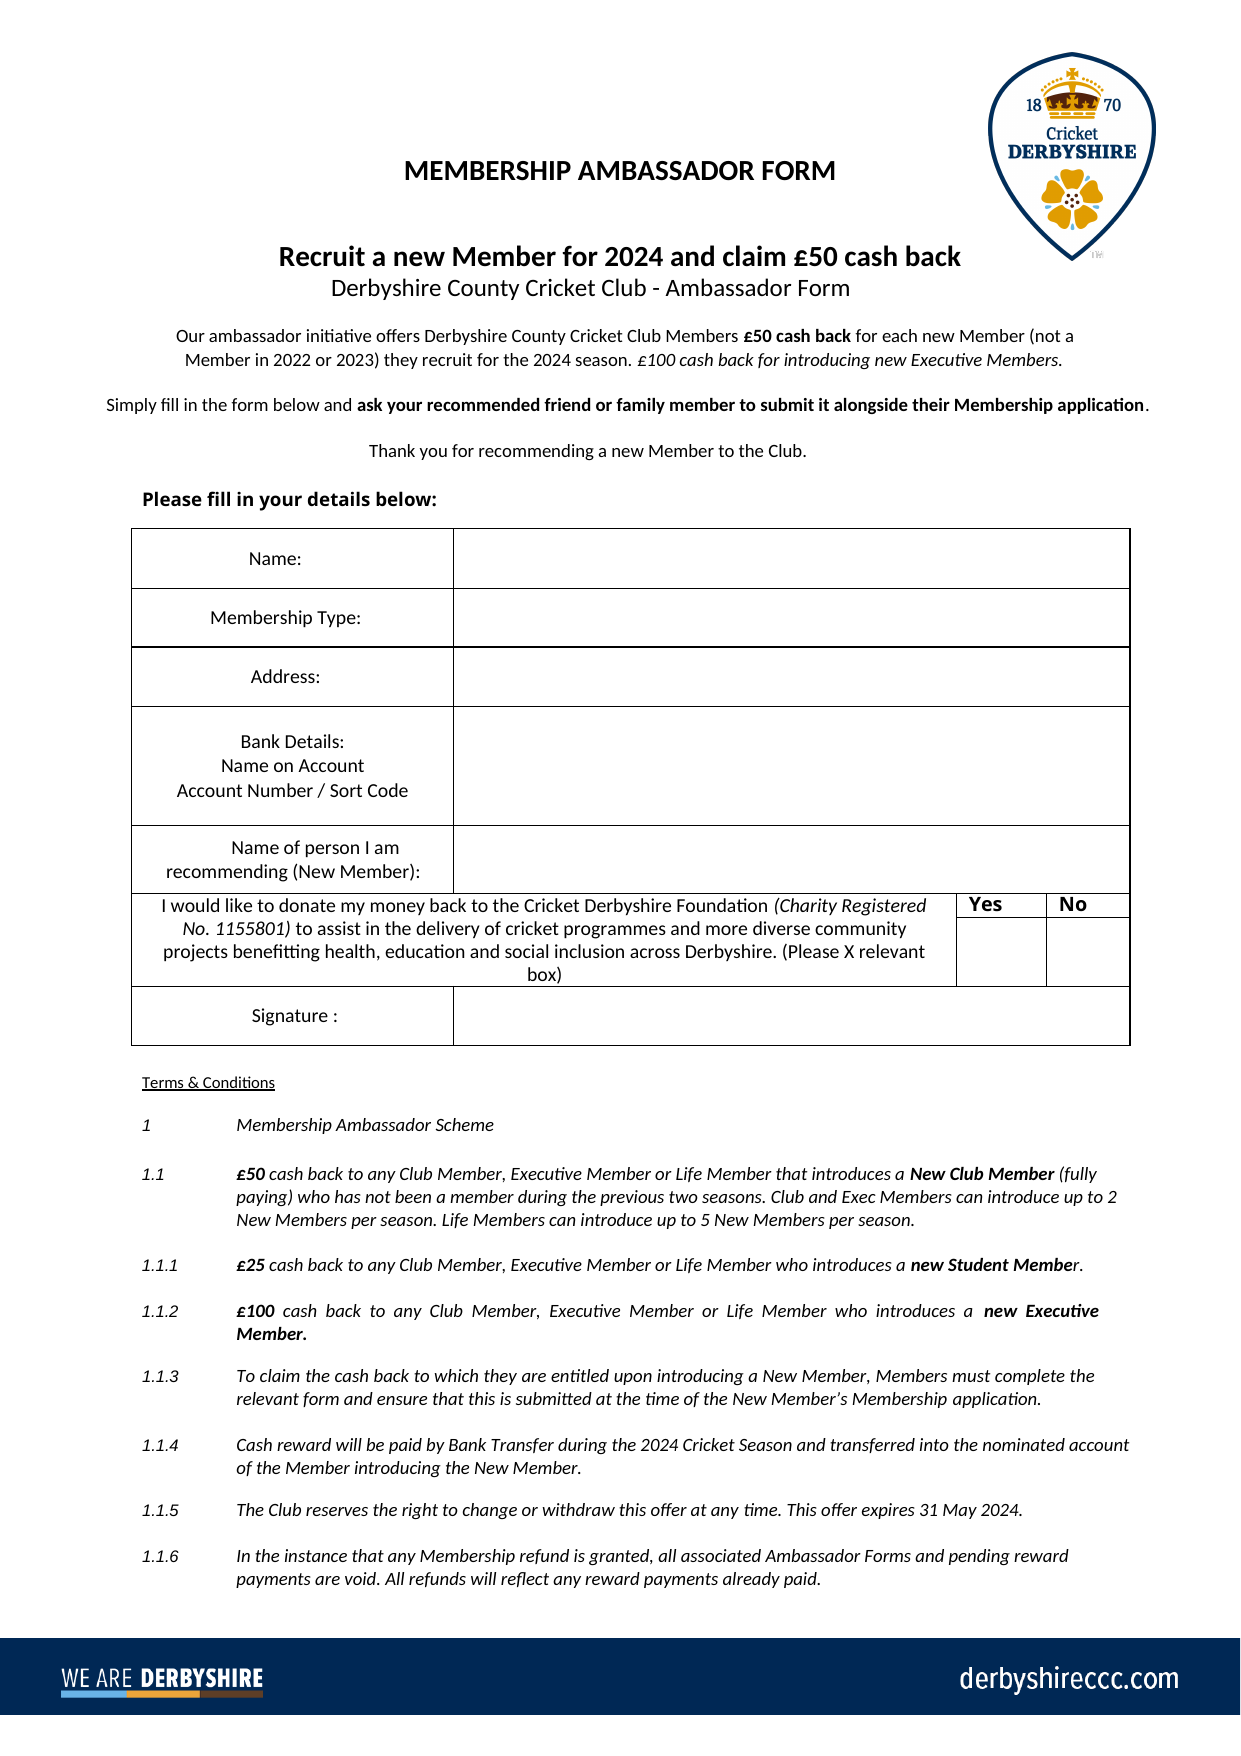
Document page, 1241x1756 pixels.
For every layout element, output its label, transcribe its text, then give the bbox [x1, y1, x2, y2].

text Derbyshire County Cricket Club - Ambassador Form [331, 273, 1240, 302]
table_cell [454, 648, 1129, 706]
picture [0, 1494, 1241, 1731]
table_header Name: [132, 529, 453, 587]
table_cell I would like to donate my money back to the Cricket Derbyshire Foundation (Charity Registered No. 1155801) to assist in the delivery of cricket programmes and more diverse community projects benefitting health, education and social inclusion across Derbyshire. (Please X relevant box) [132, 894, 956, 986]
text MEMBERSHIP AMBASSADOR FORM [0, 154, 1240, 187]
list £50 cash back to any Club Member, Executive Member or Life Member that introduces a New Club Member (fully paying) who has not been a member during the previous two seasons. Club and Exec Members can introduce up to 2 New Members per season. Life Members can introduce up to 5 New Members per season. [142, 1162, 1138, 1231]
list In the instance that any Membership refund is granted, all associated Ambassador Forms and pending reward payments are void. All refunds will reflect any reward payments already paid. [142, 1544, 1240, 1590]
table_cell Bank Details: Name on Account Account Number / Sort Code [132, 707, 453, 825]
subtitle Our ambassador initiative offers Derbyshire County Cricket Club Members £50 cash back for each new Member (not a Member in 2022 or 2023) they recruit for the 2024 season. £100 cash back for introducing new Executive Members. [142, 325, 1108, 371]
list £100 cash back to any Club Member, Executive Member or Life Member who introduces a new Executive Member. [142, 1299, 1099, 1345]
table_cell [1047, 918, 1129, 986]
text Simply fill in the form below and ask your recommended friend or family member to submit it alongside their Membership application. [74, 393, 1182, 416]
table_cell Name of person I am recommending (New Member): [132, 826, 453, 893]
table_cell [454, 826, 1129, 893]
table_cell [454, 707, 1129, 825]
text Recruit a new Member for 2024 and claim £50 cash back [0, 240, 1240, 273]
text Terms & Conditions [142, 1072, 1240, 1092]
picture [987, 51, 1157, 154]
picture [987, 187, 1157, 240]
table_cell Signature : [132, 987, 453, 1044]
list Cash reward will be paid by Bank Transfer during the 2024 Cricket Season and transferred into the nominated account of the Member introducing the New Member. [142, 1433, 1138, 1479]
list To claim the cash back to which they are entitled upon introducing a New Member, Members must complete the relevant form and ensure that this is submitted at the time of the New Member’s Membership application. [142, 1364, 1098, 1410]
text Thank you for recommending a new Member to the Club. [142, 439, 1034, 462]
table_cell [454, 987, 1129, 1044]
list Membership Ambassador Scheme [142, 1113, 1240, 1162]
text Please fill in your details below: [142, 487, 1240, 512]
table_header [454, 529, 1129, 587]
table_cell No [1047, 894, 1129, 917]
table_cell Address: [132, 648, 453, 706]
table_cell Yes [957, 894, 1046, 917]
list The Club reserves the right to change or withdraw this offer at any time. This offer expires 31 May 2024. [142, 1498, 1240, 1521]
table_cell [454, 589, 1129, 646]
table_cell Membership Type: [132, 589, 453, 646]
table_cell [957, 918, 1046, 986]
list £25 cash back to any Club Member, Executive Member or Life Member who introduces a new Student Member. [142, 1254, 1099, 1277]
